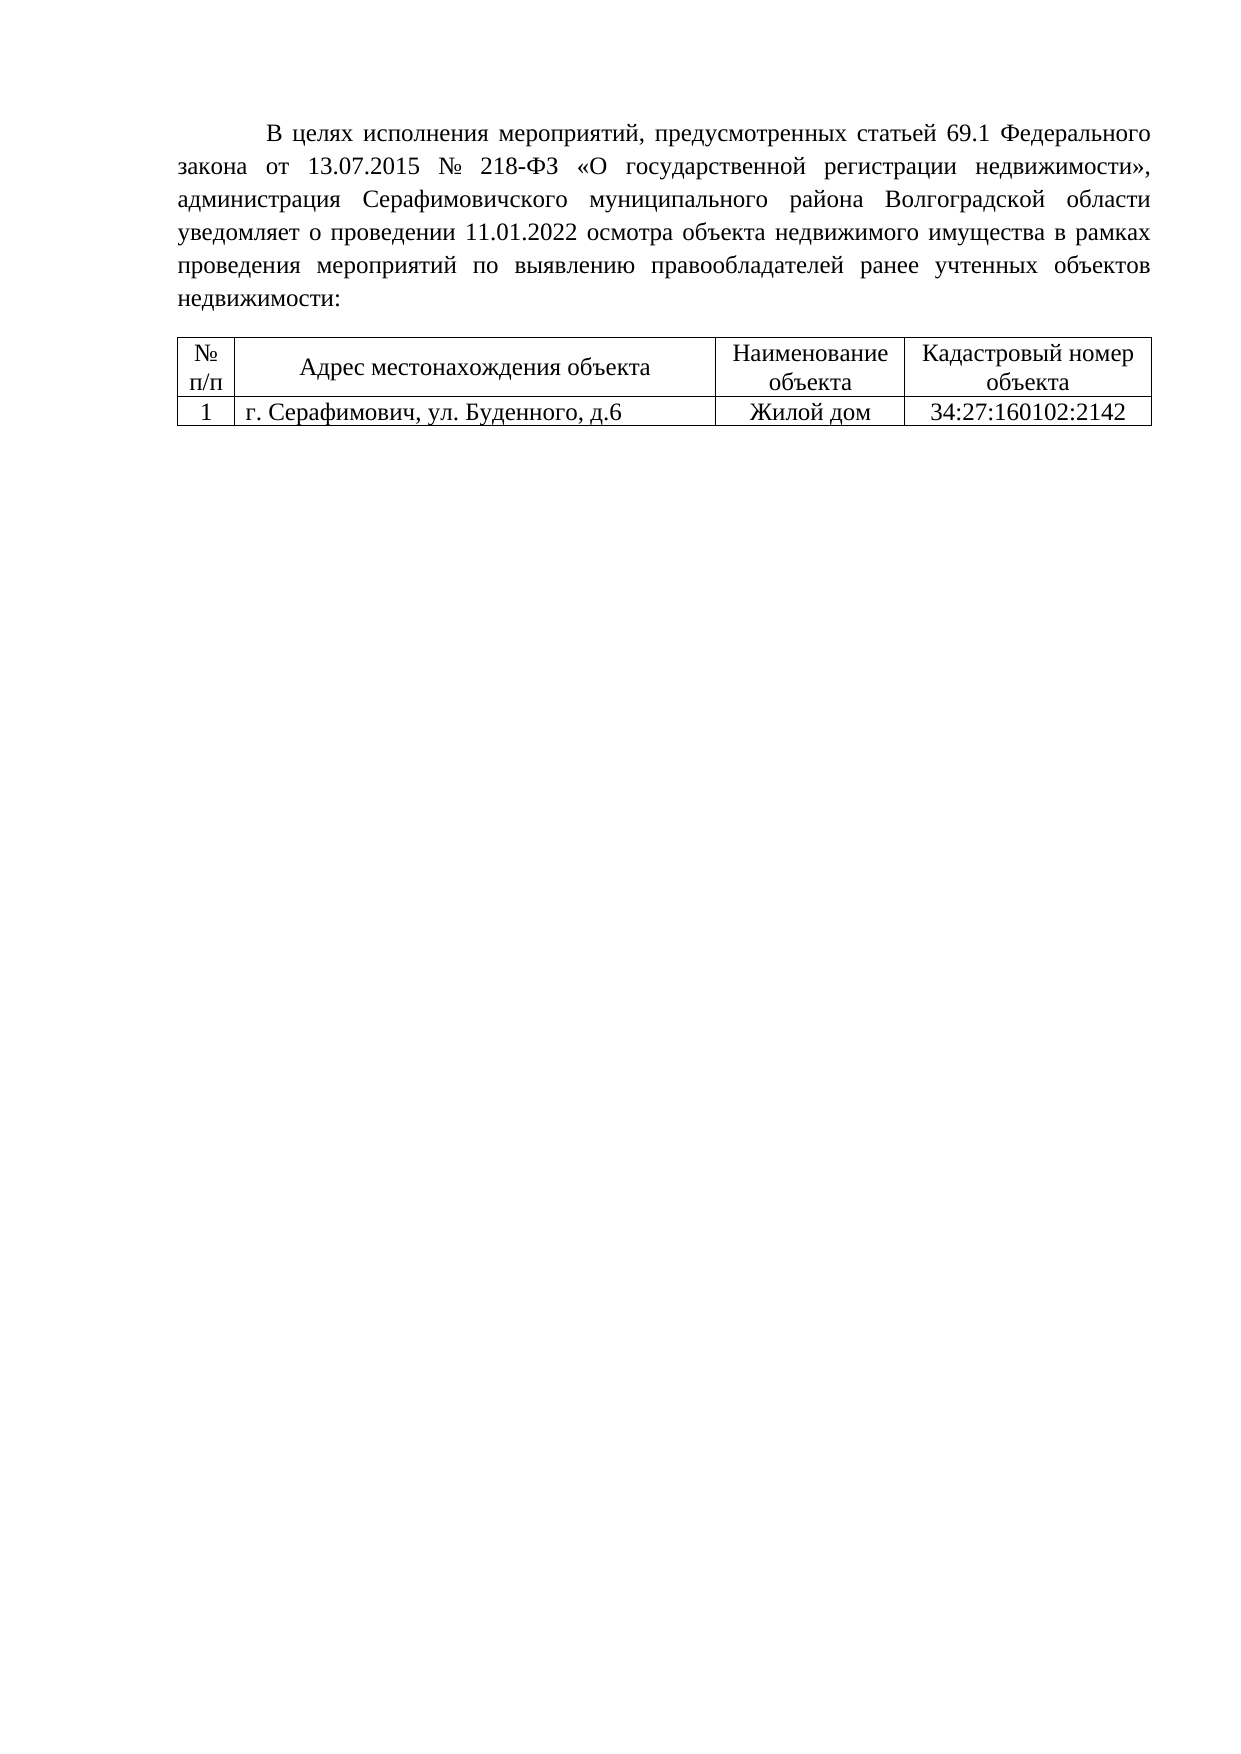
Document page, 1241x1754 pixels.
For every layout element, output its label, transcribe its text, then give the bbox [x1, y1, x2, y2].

table_header Наименование объекта [716, 338, 904, 396]
table_cell 34:27:160102:2142 [905, 397, 1151, 425]
table_header Кадастровый номер объекта [905, 338, 1151, 396]
table_cell г. Серафимович, ул. Буденного, д.6 [235, 397, 715, 425]
table_header Адрес местонахождения объекта [235, 338, 715, 396]
text В целях исполнения мероприятий, предусмотренных статьей 69.1 Федерального закона от 13.07.2015 № 218-ФЗ «О государственной регистрации недвижимости», администрация Серафимовичского муниципального района Волгоградской области уведомляет о проведении 11.01.2022 осмотра объекта недвижимого имущества в рамках проведения мероприятий по выявлению правообладателей ранее учтенных объектов недвижимости: [177, 118, 1152, 312]
table_cell 1 [178, 397, 234, 425]
table_header № п/п [178, 338, 234, 396]
table_cell Жилой дом [716, 397, 904, 425]
